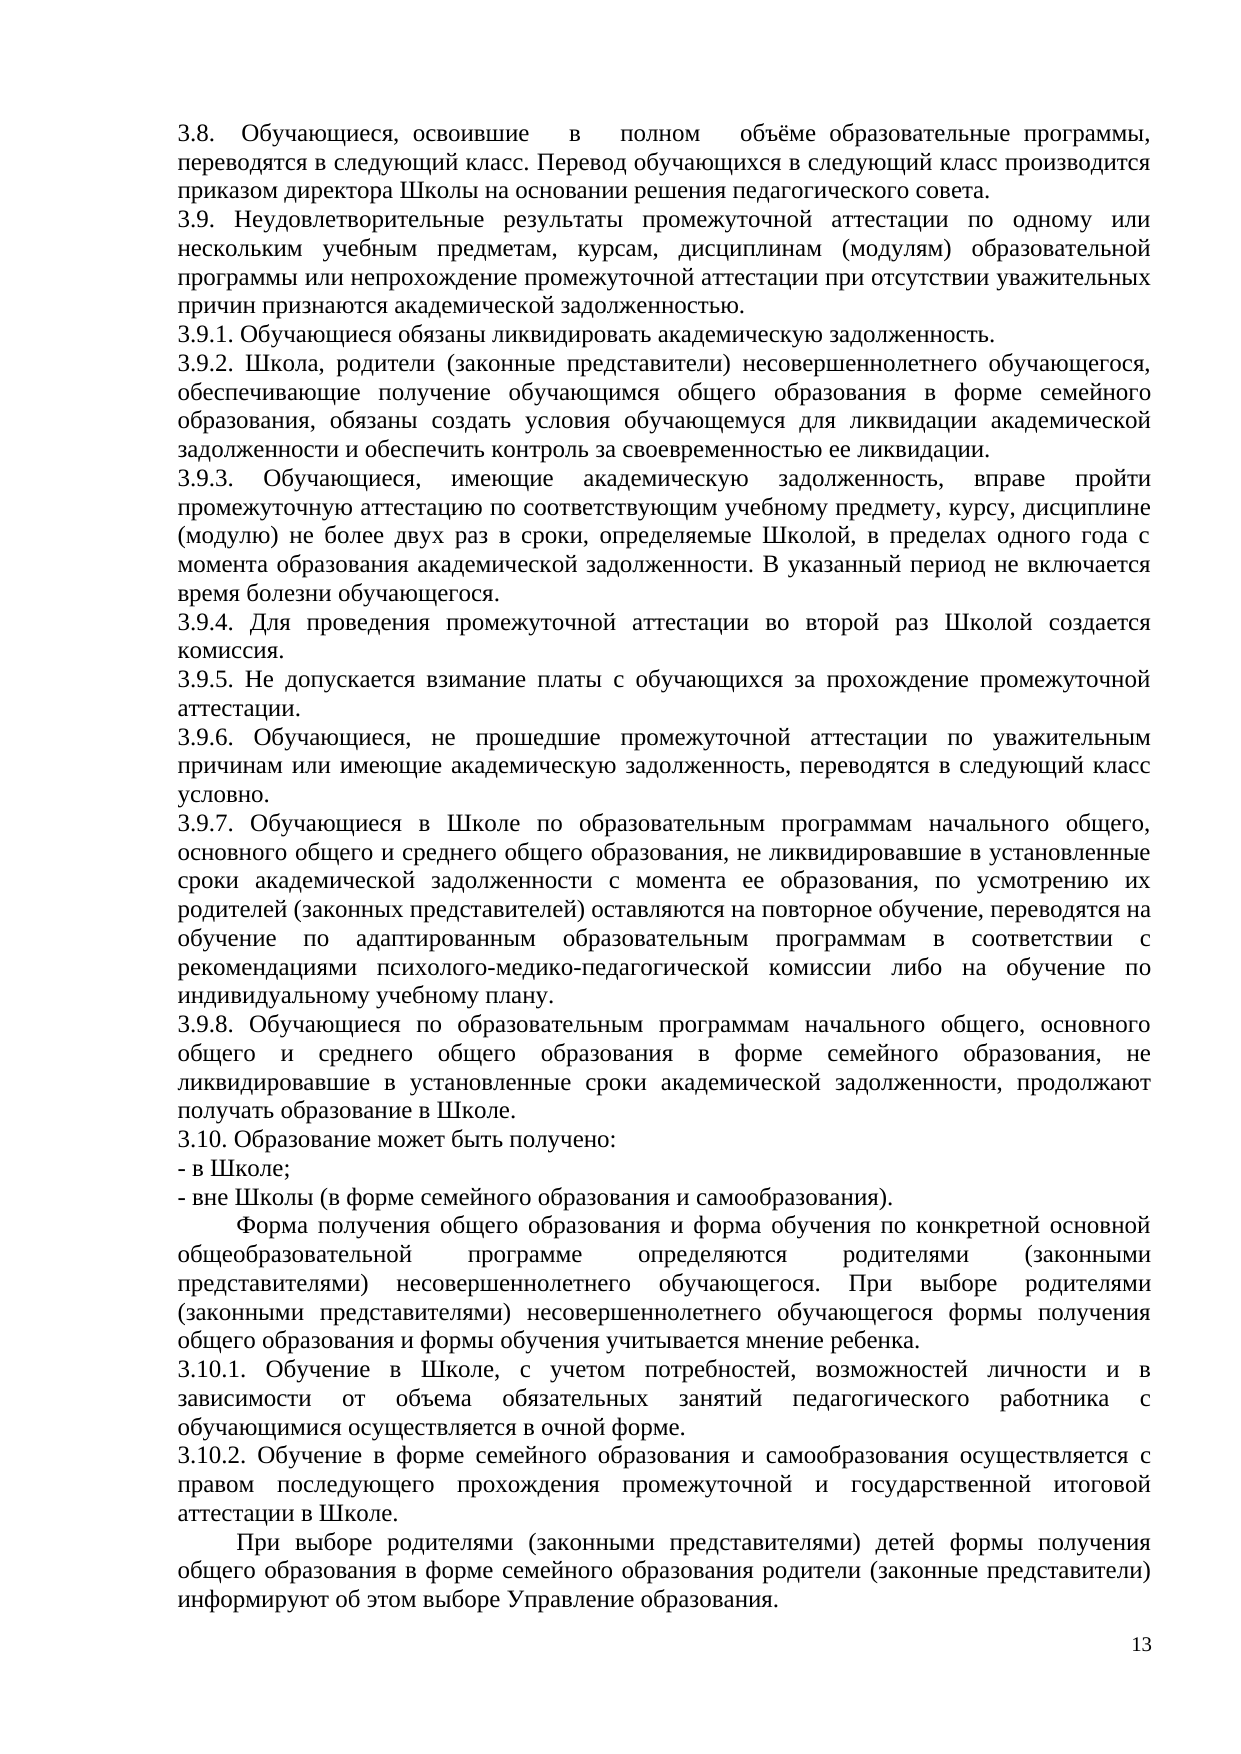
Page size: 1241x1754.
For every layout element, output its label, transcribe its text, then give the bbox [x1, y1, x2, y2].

text 3.9.6. Обучающиеся, не прошедшие промежуточной аттестации по уважительным причинам или имеющие академическую задолженность, переводятся в следующий класс условно. [177, 722, 1152, 808]
list 3.8. Обучающиеся, освоившие в полном объёме образовательные программы, переводятся в следующий класс. Перевод обучающихся в следующий класс производится приказом директора Школы на основании решения педагогического совета. [177, 118, 1152, 204]
text 3.9.4. Для проведения промежуточной аттестации во второй раз Школой создается комиссия. [177, 607, 1152, 664]
text 3.10. Образование может быть получено: [177, 1124, 1152, 1153]
text При выборе родителями (законными представителями) детей формы получения общего образования в форме семейного образования родители (законные представители) информируют об этом выборе Управление образования. [177, 1527, 1152, 1613]
text 3.9.3. Обучающиеся, имеющие академическую задолженность, вправе пройти промежуточную аттестацию по соответствующим учебному предмету, курсу, дисциплине (модулю) не более двух раз в сроки, определяемые Школой, в пределах одного года с момента образования академической задолженности. В указанный период не включается время болезни обучающегося. [177, 463, 1152, 607]
text 3.9.2. Школа, родители (законные представители) несовершеннолетнего обучающегося, обеспечивающие получение обучающимся общего образования в форме семейного образования, обязаны создать условия обучающемуся для ликвидации академической задолженности и обеспечить контроль за своевременностью ее ликвидации. [177, 348, 1152, 463]
text 3.9.7. Обучающиеся в Школе по образовательным программам начального общего, основного общего и среднего общего образования, не ликвидировавшие в установленные сроки академической задолженности с момента ее образования, по усмотрению их родителей (законных представителей) оставляются на повторное обучение, переводятся на обучение по адаптированным образовательным программам в соответствии с рекомендациями психолого-медико-педагогической комиссии либо на обучение по индивидуальному учебному плану. [177, 808, 1152, 1009]
text 3.9. Неудовлетворительные результаты промежуточной аттестации по одному или нескольким учебным предметам, курсам, дисциплинам (модулям) образовательной программы или непрохождение промежуточной аттестации при отсутствии уважительных причин признаются академической задолженностью. [177, 204, 1152, 319]
text Форма получения общего образования и форма обучения по конкретной основной общеобразовательной программе определяются родителями (законными представителями) несовершеннолетнего обучающегося. При выборе родителями (законными представителями) несовершеннолетнего обучающегося формы получения общего образования и формы обучения учитывается мнение ребенка. [177, 1211, 1152, 1354]
text 3.10.2. Обучение в форме семейного образования и самообразования осуществляется с правом последующего прохождения промежуточной и государственной итоговой аттестации в Школе. [177, 1441, 1152, 1527]
text 3.9.1. Обучающиеся обязаны ликвидировать академическую задолженность. [177, 319, 1152, 348]
text 3.9.5. Не допускается взимание платы с обучающихся за прохождение промежуточной аттестации. [177, 664, 1152, 722]
text 3.10.1. Обучение в Школе, с учетом потребностей, возможностей личности и в зависимости от объема обязательных занятий педагогического работника с обучающимися осуществляется в очной форме. [177, 1354, 1152, 1441]
text - в Школе; [177, 1153, 1152, 1182]
text 3.9.8. Обучающиеся по образовательным программам начального общего, основного общего и среднего общего образования в форме семейного образования, не ликвидировавшие в установленные сроки академической задолженности, продолжают получать образование в Школе. [177, 1009, 1152, 1124]
text - вне Школы (в форме семейного образования и самообразования). [177, 1182, 1152, 1211]
